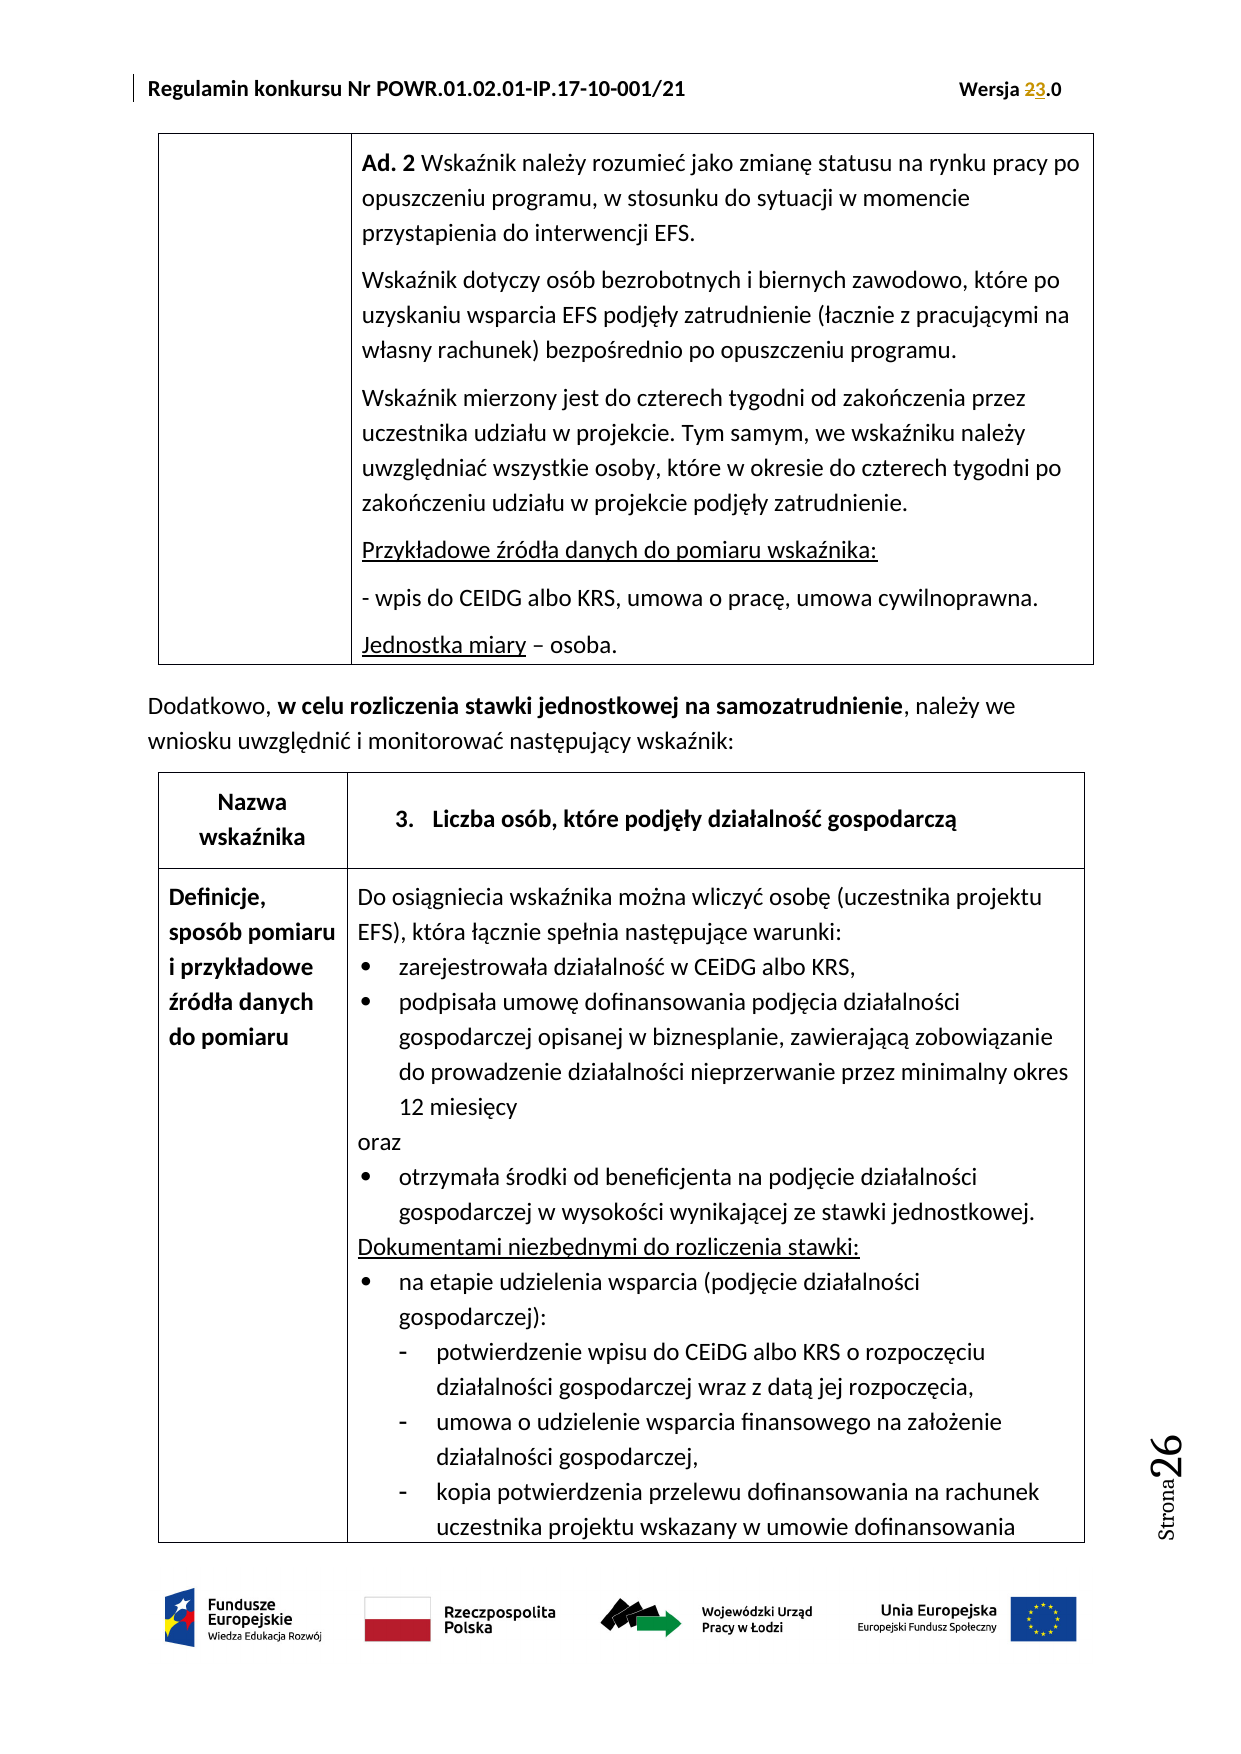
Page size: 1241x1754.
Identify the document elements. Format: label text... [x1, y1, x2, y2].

table_cell [159, 134, 351, 664]
text Dodatkowo, w celu rozliczenia stawki jednostkowej na samozatrudnienie, należy we wniosku uwzględnić i monitorować następujący wskaźnik: [148, 690, 1093, 755]
table_header Liczba osób, które podjęły działalność gospodarczą [348, 773, 1084, 868]
table_cell Definicje, sposób pomiaru i przykładowe źródła danych do pomiaru [159, 869, 347, 1542]
picture [147, 1567, 1093, 1664]
table_header Nazwa wskaźnika [159, 773, 347, 868]
table_cell Ad. 2 Wskaźnik należy rozumieć jako zmianę statusu na rynku pracy po opuszczeniu programu, w stosunku do sytuacji w momencie przystapienia do interwencji EFS. Wskaźnik dotyczy osób bezrobotnych i biernych zawodowo, które po uzyskaniu wsparcia EFS podjęły zatrudnienie (łacznie z pracującymi na własny rachunek) bezpośrednio po opuszczeniu programu. Wskaźnik mierzony jest do czterech tygodni od zakończenia przez uczestnika udziału w projekcie. Tym samym, we wskaźniku należy uwzględniać wszystkie osoby, które w okresie do czterech tygodni po zakończeniu udziału w projekcie podjęły zatrudnienie. Przykładowe źródła danych do pomiaru wskaźnika: - wpis do CEIDG albo KRS, umowa o pracę, umowa cywilnoprawna. Jednostka miary – osoba. [352, 134, 1093, 664]
